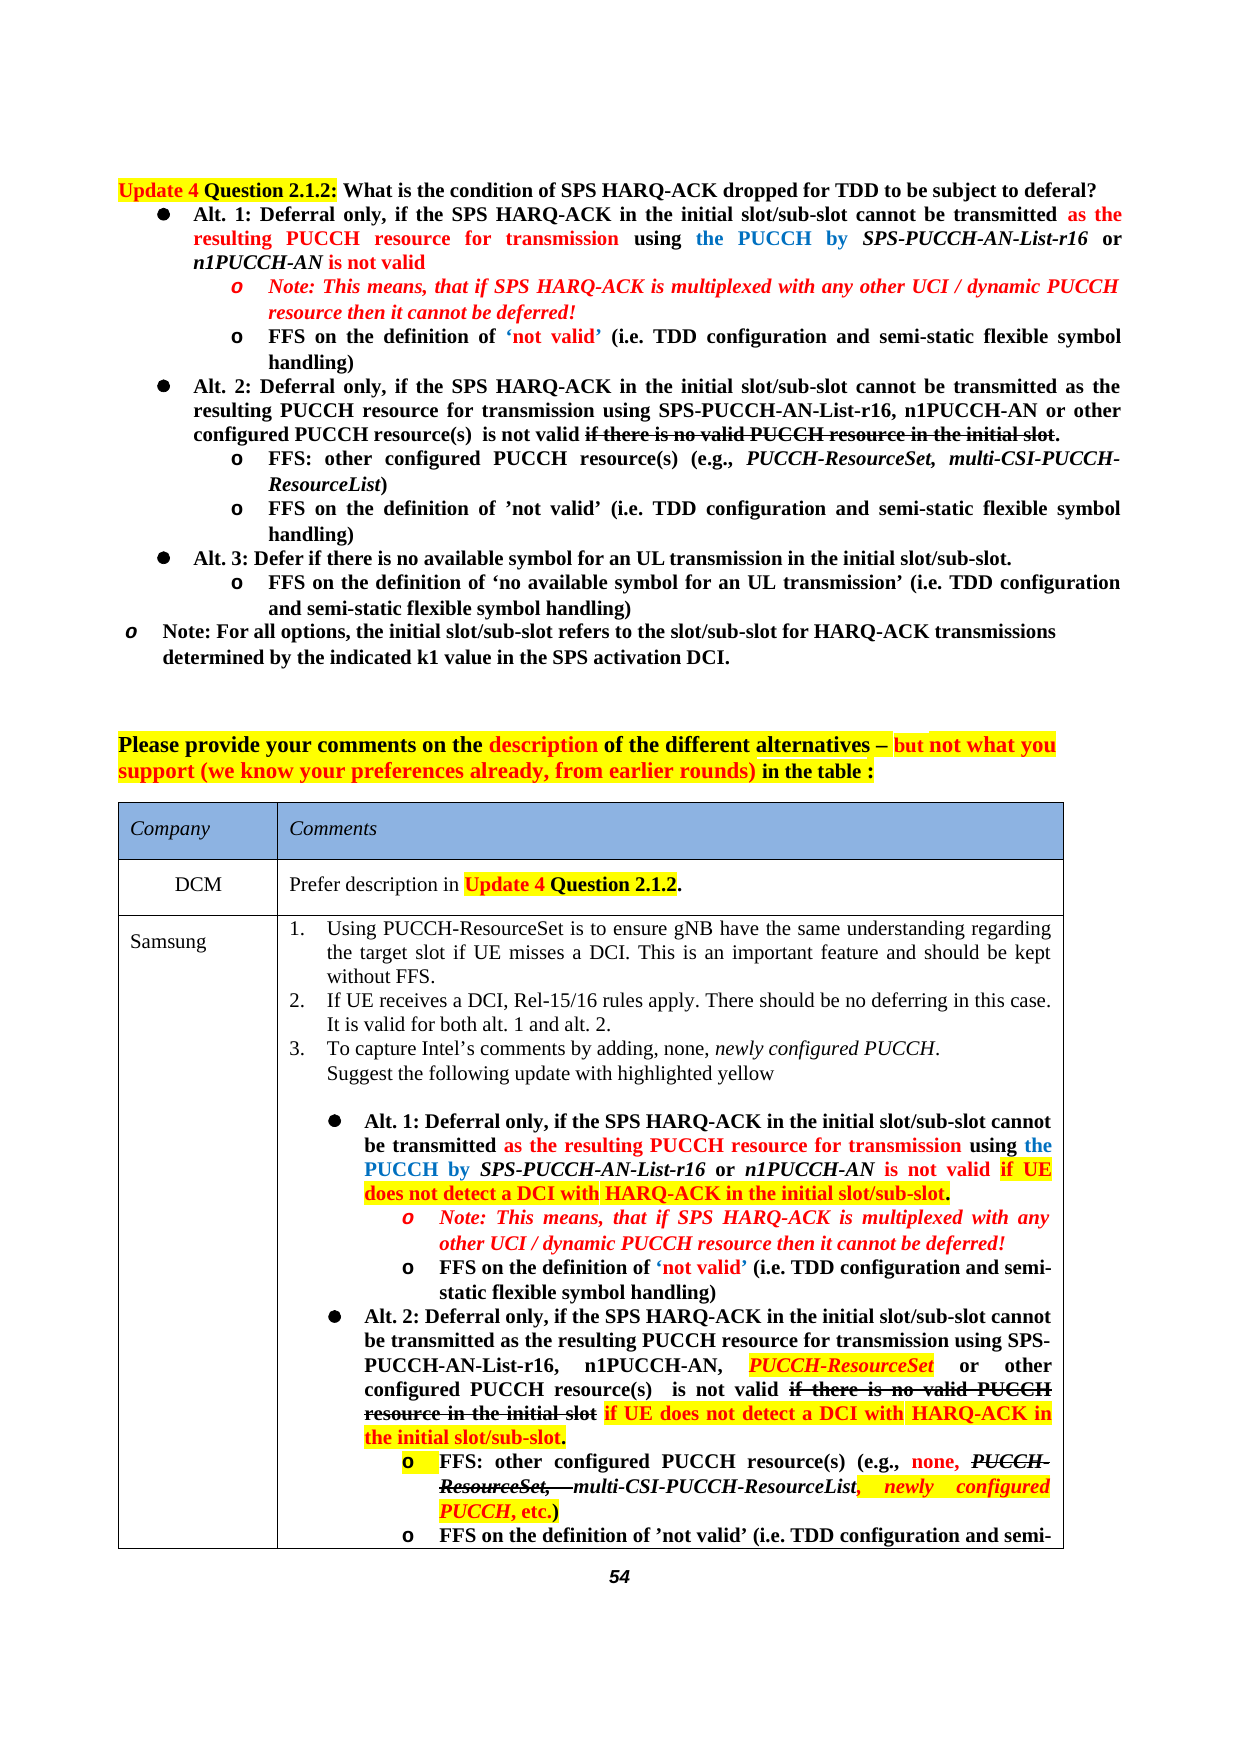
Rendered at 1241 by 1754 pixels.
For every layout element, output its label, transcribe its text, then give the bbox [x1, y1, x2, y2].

list FFS on the definition of ‘no available symbol for an UL transmission’ (i.e. TDD configuration and semi-static flexible symbol handling) [231, 570, 1122, 619]
text Update 4 Question 2.1.2: What is the condition of SPS HARQ-ACK dropped for TDD to be subject to deferal? [337, 178, 1122, 202]
list FFS on the definition of ‘not valid’ (i.e. TDD configuration and semi-static flexible symbol handling) [231, 324, 1122, 374]
table_cell Prefer description in Update 4 Question 2.1.2. [278, 860, 1063, 915]
table_cell DCM [119, 860, 277, 915]
list Note: This means, that if SPS HARQ-ACK is multiplexed with any other UCI / dynamic PUCCH resource then it cannot be deferred! [231, 274, 1122, 324]
text Please provide your comments on the description of the different alternatives – but not what you support (we know your preferences already, from earlier rounds) in the table : [874, 731, 1122, 783]
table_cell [278, 916, 1063, 1548]
table_header Company [119, 803, 277, 859]
table_cell Samsung [119, 916, 277, 1548]
table_header Comments [278, 803, 1063, 859]
list Alt. 2: Deferral only, if the SPS HARQ-ACK in the initial slot/sub-slot cannot be transmitted as the resulting PUCCH resource for transmission using SPS-PUCCH-AN-List-r16, n1PUCCH-AN or other configured PUCCH resource(s) is not valid if there is no valid PUCCH resource in the initial slot. [156, 374, 1122, 446]
list FFS: other configured PUCCH resource(s) (e.g., PUCCH-ResourceSet, multi-CSI-PUCCH-ResourceList) [231, 446, 1122, 496]
list FFS on the definition of ’not valid’ (i.e. TDD configuration and semi-static flexible symbol handling) [231, 496, 1122, 546]
list Alt. 1: Deferral only, if the SPS HARQ-ACK in the initial slot/sub-slot cannot be transmitted as the resulting PUCCH resource for transmission using the PUCCH by SPS-PUCCH-AN-List-r16 or n1PUCCH-AN is not valid [156, 202, 1122, 274]
list Alt. 3: Defer if there is no available symbol for an UL transmission in the initial slot/sub-slot. [156, 546, 1122, 570]
list Note: For all options, the initial slot/sub-slot refers to the slot/sub-slot for HARQ-ACK transmissions determined by the indicated k1 value in the SPS activation DCI. [125, 619, 1122, 669]
